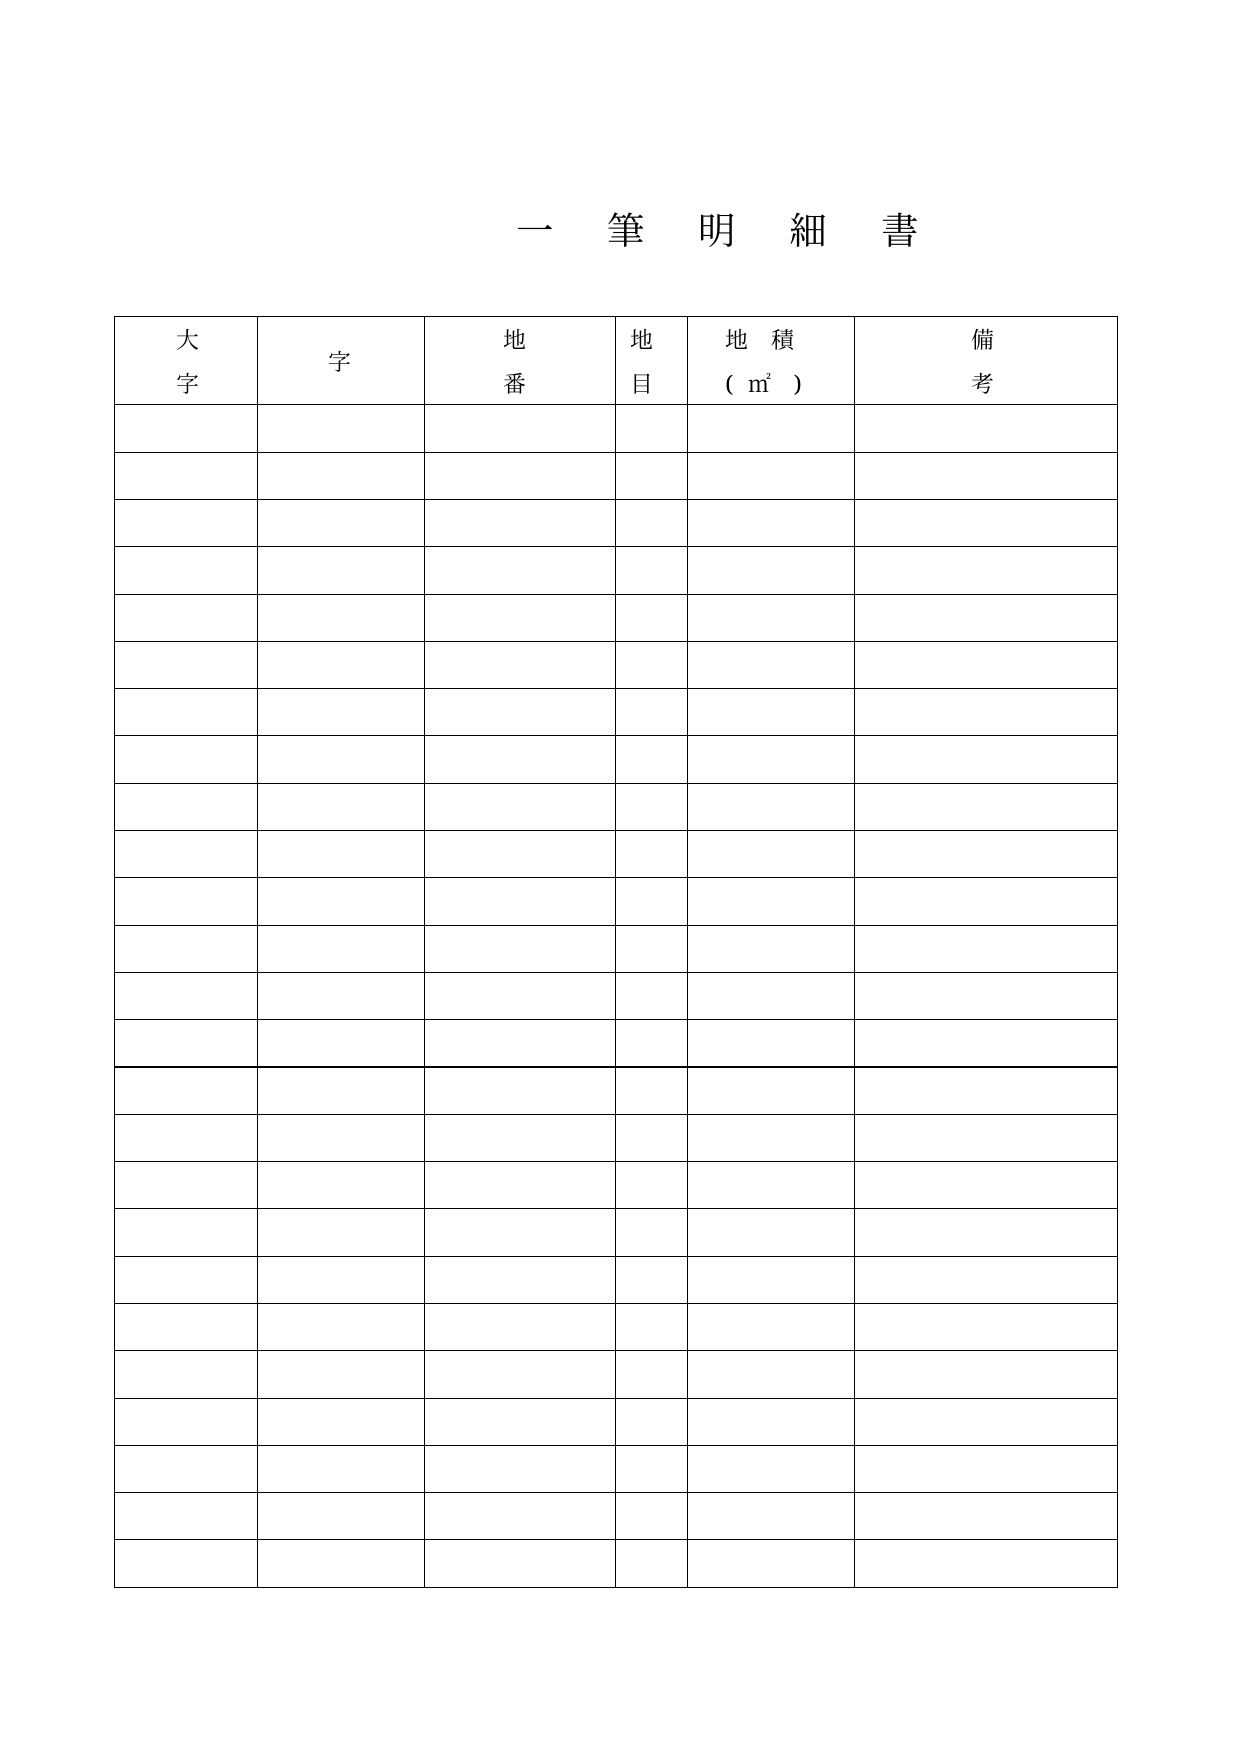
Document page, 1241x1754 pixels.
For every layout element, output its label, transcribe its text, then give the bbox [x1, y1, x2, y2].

table_cell [855, 1399, 1117, 1445]
table_cell [688, 642, 854, 688]
table_cell [258, 1162, 424, 1208]
table_cell [425, 784, 615, 830]
table_cell [855, 973, 1117, 1019]
table_cell [855, 926, 1117, 972]
table_cell [616, 926, 687, 972]
table_cell [688, 1446, 854, 1492]
table_cell [688, 973, 854, 1019]
table_cell [616, 642, 687, 688]
table_cell [425, 831, 615, 877]
table_cell [115, 547, 257, 593]
table_header 地目 [616, 317, 687, 404]
table_cell [616, 1209, 687, 1256]
table_cell [115, 1115, 257, 1161]
table_cell [688, 1257, 854, 1303]
table_header 地積(㎡) [688, 317, 854, 404]
table_cell [115, 1068, 257, 1114]
table_header 大 字 [115, 317, 257, 404]
table_cell [258, 500, 424, 546]
table_cell [258, 878, 424, 924]
table_cell [258, 1068, 424, 1114]
table_cell [616, 831, 687, 877]
table_cell [115, 1162, 257, 1208]
table_cell [855, 1493, 1117, 1539]
table_cell [616, 1540, 687, 1587]
table_cell [258, 1115, 424, 1161]
table_cell [855, 1209, 1117, 1256]
table_cell [616, 1304, 687, 1350]
table_cell [258, 831, 424, 877]
table_cell [855, 1446, 1117, 1492]
table_cell [688, 500, 854, 546]
table_header 地 番 [425, 317, 615, 404]
table_cell [115, 736, 257, 783]
table_cell [855, 784, 1117, 830]
table_cell [616, 784, 687, 830]
table_cell [688, 878, 854, 924]
table_cell [855, 1351, 1117, 1397]
table_cell [258, 784, 424, 830]
table_cell [115, 1446, 257, 1492]
table_cell [855, 1304, 1117, 1350]
table_cell [425, 453, 615, 499]
table_header 字 [258, 317, 424, 404]
table_cell [425, 1351, 615, 1397]
table_cell [115, 1257, 257, 1303]
table_cell [115, 1399, 257, 1445]
table_cell [616, 1493, 687, 1539]
table_cell [688, 1351, 854, 1397]
table_cell [425, 926, 615, 972]
table_cell [115, 1351, 257, 1397]
table_cell [425, 973, 615, 1019]
table_cell [258, 547, 424, 593]
table_cell [688, 1020, 854, 1066]
table_cell [258, 1257, 424, 1303]
table_cell [688, 547, 854, 593]
table_cell [425, 500, 615, 546]
table_cell [425, 405, 615, 452]
table_cell [258, 405, 424, 452]
table_cell [425, 1540, 615, 1587]
table_cell [425, 595, 615, 641]
table_cell [855, 831, 1117, 877]
table_cell [616, 878, 687, 924]
table_cell [258, 453, 424, 499]
table_cell [258, 689, 424, 735]
table_cell [115, 878, 257, 924]
table_cell [258, 1540, 424, 1587]
table_cell [616, 973, 687, 1019]
table_cell [855, 405, 1117, 452]
table_cell [425, 1257, 615, 1303]
table_cell [855, 595, 1117, 641]
table_cell [425, 1068, 615, 1114]
table_cell [616, 689, 687, 735]
table_cell [855, 642, 1117, 688]
table_cell [855, 878, 1117, 924]
table_cell [688, 1068, 854, 1114]
table_cell [855, 1540, 1117, 1587]
table_cell [425, 547, 615, 593]
table_cell [616, 1257, 687, 1303]
table_cell [688, 1209, 854, 1256]
table_cell [855, 1257, 1117, 1303]
table_cell [616, 1446, 687, 1492]
table_cell [688, 1162, 854, 1208]
table_cell [688, 1304, 854, 1350]
table_cell [688, 1399, 854, 1445]
table_cell [115, 595, 257, 641]
table_cell [616, 547, 687, 593]
table_cell [688, 453, 854, 499]
table_cell [688, 784, 854, 830]
table_cell [616, 405, 687, 452]
table_cell [258, 1446, 424, 1492]
table_cell [855, 1162, 1117, 1208]
table_cell [258, 595, 424, 641]
table_cell [855, 1115, 1117, 1161]
table_cell [258, 642, 424, 688]
table_cell [425, 1020, 615, 1066]
table_cell [425, 1115, 615, 1161]
table_cell [855, 1020, 1117, 1066]
table_cell [688, 689, 854, 735]
table_cell [425, 736, 615, 783]
table_cell [688, 595, 854, 641]
table_cell [258, 736, 424, 783]
table_cell [616, 453, 687, 499]
table_cell [688, 926, 854, 972]
table_cell [258, 1399, 424, 1445]
table_cell [115, 831, 257, 877]
table_cell [258, 926, 424, 972]
table_cell [115, 784, 257, 830]
table_cell [115, 1304, 257, 1350]
table_cell [616, 1399, 687, 1445]
table_cell [688, 405, 854, 452]
table_cell [425, 878, 615, 924]
table_cell [115, 1209, 257, 1256]
table_cell [258, 1304, 424, 1350]
table_cell [425, 642, 615, 688]
table_cell [258, 1493, 424, 1539]
table_cell [115, 973, 257, 1019]
table_cell [115, 453, 257, 499]
table_cell [115, 689, 257, 735]
table_cell [115, 500, 257, 546]
table_cell [425, 1493, 615, 1539]
table_cell [258, 1020, 424, 1066]
table_cell [616, 1020, 687, 1066]
text 一 筆 明 細 書 [151, 184, 1178, 272]
table_cell [616, 1351, 687, 1397]
table_cell [258, 973, 424, 1019]
table_cell [258, 1209, 424, 1256]
table_cell [688, 1115, 854, 1161]
table_cell [425, 1446, 615, 1492]
table_cell [616, 736, 687, 783]
table_cell [688, 736, 854, 783]
table_cell [688, 1540, 854, 1587]
table_header 備 考 [855, 317, 1117, 404]
table_cell [855, 689, 1117, 735]
table_cell [425, 1399, 615, 1445]
table_cell [855, 500, 1117, 546]
table_cell [425, 689, 615, 735]
table_cell [855, 736, 1117, 783]
table_cell [425, 1304, 615, 1350]
table_cell [855, 1068, 1117, 1114]
table_cell [115, 642, 257, 688]
table_cell [688, 1493, 854, 1539]
table_cell [115, 926, 257, 972]
table_cell [115, 1020, 257, 1066]
table_cell [688, 831, 854, 877]
table_cell [616, 595, 687, 641]
table_cell [616, 1115, 687, 1161]
table_cell [855, 453, 1117, 499]
table_cell [616, 500, 687, 546]
table_cell [115, 1540, 257, 1587]
table_cell [425, 1209, 615, 1256]
table_cell [616, 1068, 687, 1114]
table_cell [258, 1351, 424, 1397]
table_cell [855, 547, 1117, 593]
table_cell [616, 1162, 687, 1208]
table_cell [115, 405, 257, 452]
table_cell [425, 1162, 615, 1208]
table_cell [115, 1493, 257, 1539]
